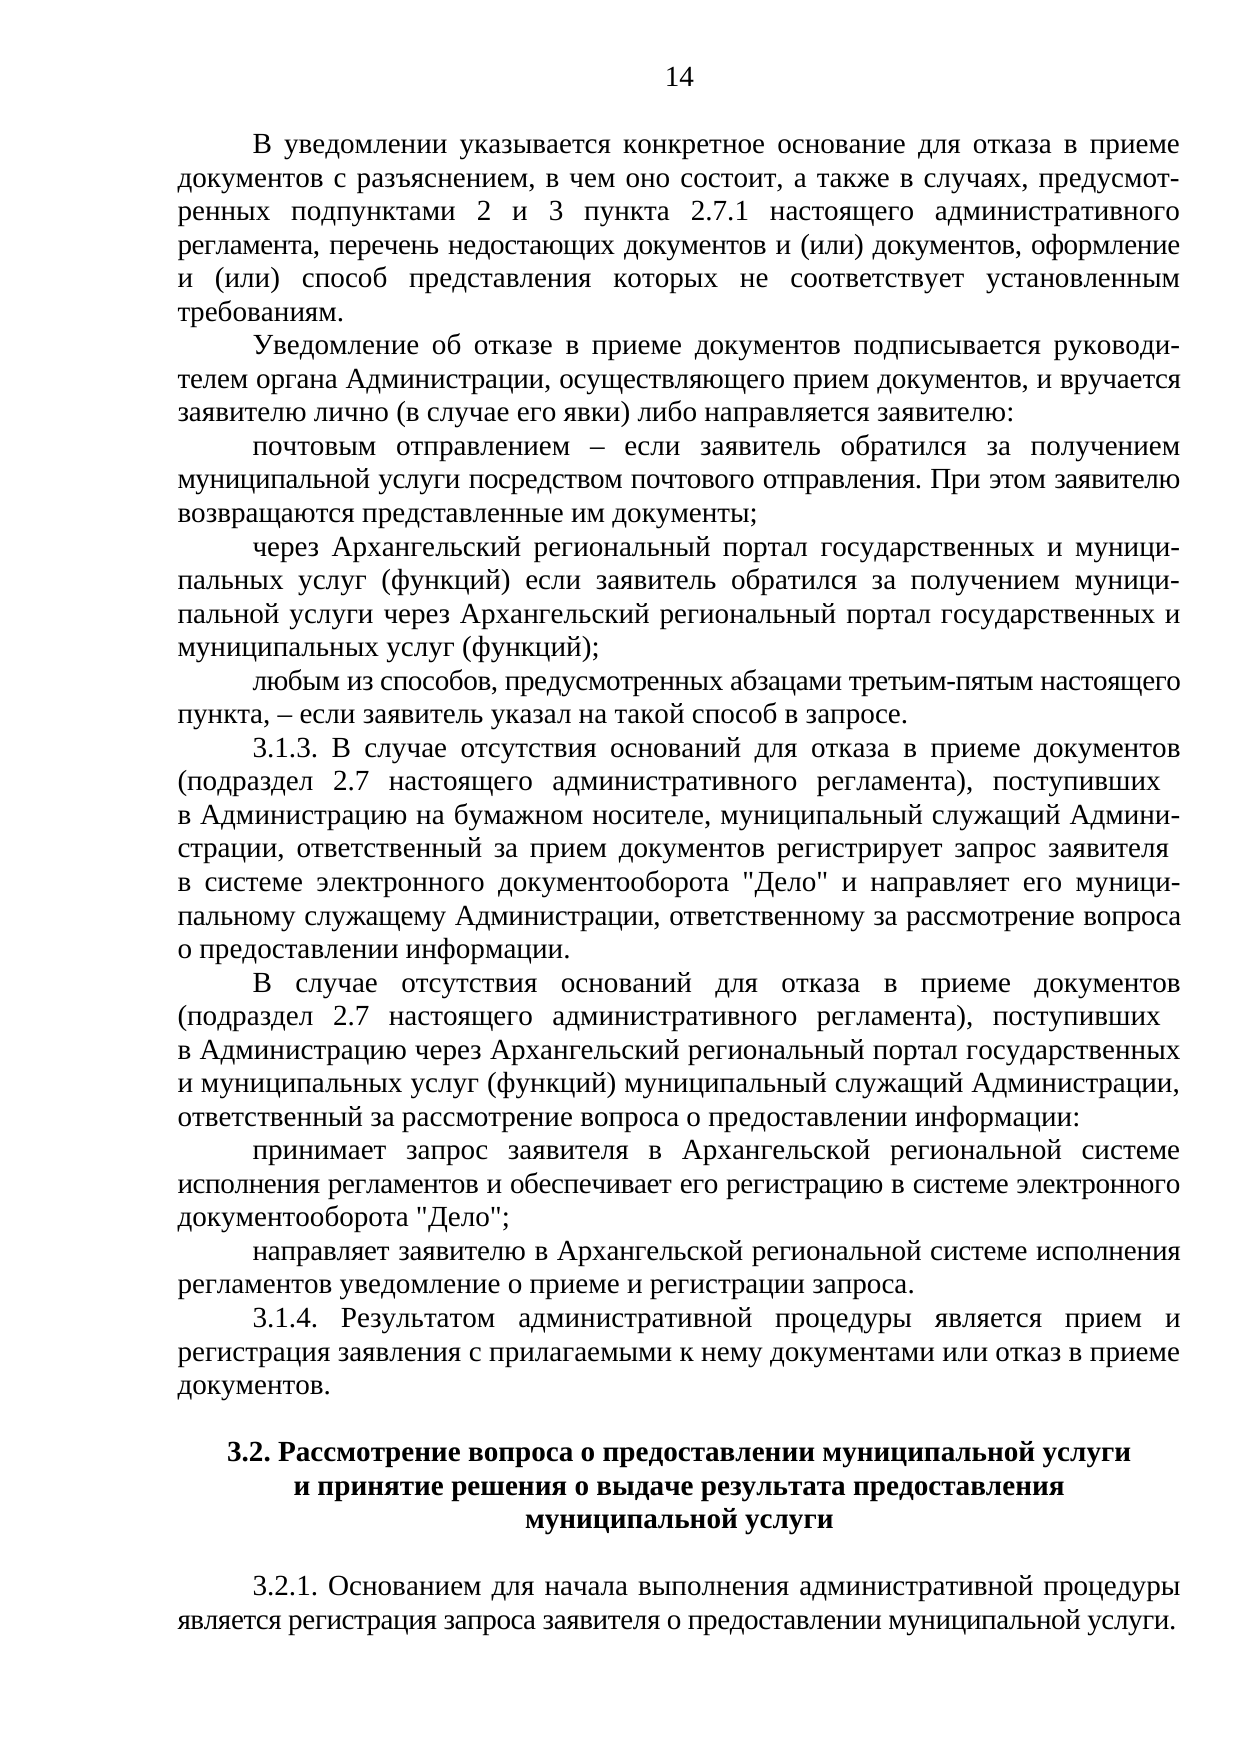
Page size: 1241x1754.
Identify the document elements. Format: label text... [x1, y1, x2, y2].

text 3.1.3. В случае отсутствия оснований для отказа в приеме документов (подраздел 2.7 настоящего административного регламента), поступивших в Администрацию на бумажном носителе, муниципальный служащий Админи-страции, ответственный за прием документов регистрирует запрос заявителя в системе электронного документооборота "Дело" и направляет его муници-пальному служащему Администрации, ответственному за рассмотрение вопроса о предоставлении информации. [177, 730, 1181, 965]
text 3.1.4. Результатом административной процедуры является прием и регистрация заявления с прилагаемыми к нему документами или отказ в приеме документов. [177, 1300, 1181, 1401]
text почтовым отправлением – если заявитель обратился за получением муниципальной услуги посредством почтового отправления. При этом заявителю возвращаются представленные им документы; [177, 428, 1181, 529]
text 3.2. Рассмотрение вопроса о предоставлении муниципальной услуги [177, 1434, 1181, 1468]
text 3.2.1. Основанием для начала выполнения административной процедуры является регистрация запроса заявителя о предоставлении муниципальной услуги. [177, 1568, 1181, 1636]
text любым из способов, предусмотренных абзацами третьим-пятым настоящего пункта, – если заявитель указал на такой способ в запросе. [177, 663, 1181, 730]
text и принятие решения о выдаче результата предоставления [177, 1468, 1181, 1501]
text В случае отсутствия оснований для отказа в приеме документов (подраздел 2.7 настоящего административного регламента), поступивших в Администрацию через Архангельский региональный портал государственных и муниципальных услуг (функций) муниципальный служащий Администрации, ответственный за рассмотрение вопроса о предоставлении информации: [177, 965, 1181, 1132]
text через Архангельский региональный портал государственных и муници-пальных услуг (функций) если заявитель обратился за получением муници-пальной услуги через Архангельский региональный портал государственных и муниципальных услуг (функций); [177, 529, 1181, 663]
text принимает запрос заявителя в Архангельской региональной системе исполнения регламентов и обеспечивает его регистрацию в системе электронного документооборота "Дело"; [177, 1132, 1181, 1233]
text В уведомлении указывается конкретное основание для отказа в приеме документов с разъяснением, в чем оно состоит, а также в случаях, предусмот-ренных подпунктами 2 и 3 пункта 2.7.1 настоящего административного регламента, перечень недостающих документов и (или) документов, оформление и (или) способ представления которых не соответствует установленным требованиям. [177, 126, 1181, 327]
text Уведомление об отказе в приеме документов подписывается руководи-телем органа Администрации, осуществляющего прием документов, и вручается заявителю лично (в случае его явки) либо направляется заявителю: [177, 327, 1181, 428]
text направляет заявителю в Архангельской региональной системе исполнения регламентов уведомление о приеме и регистрации запроса. [177, 1233, 1181, 1300]
text муниципальной услуги [177, 1501, 1181, 1535]
